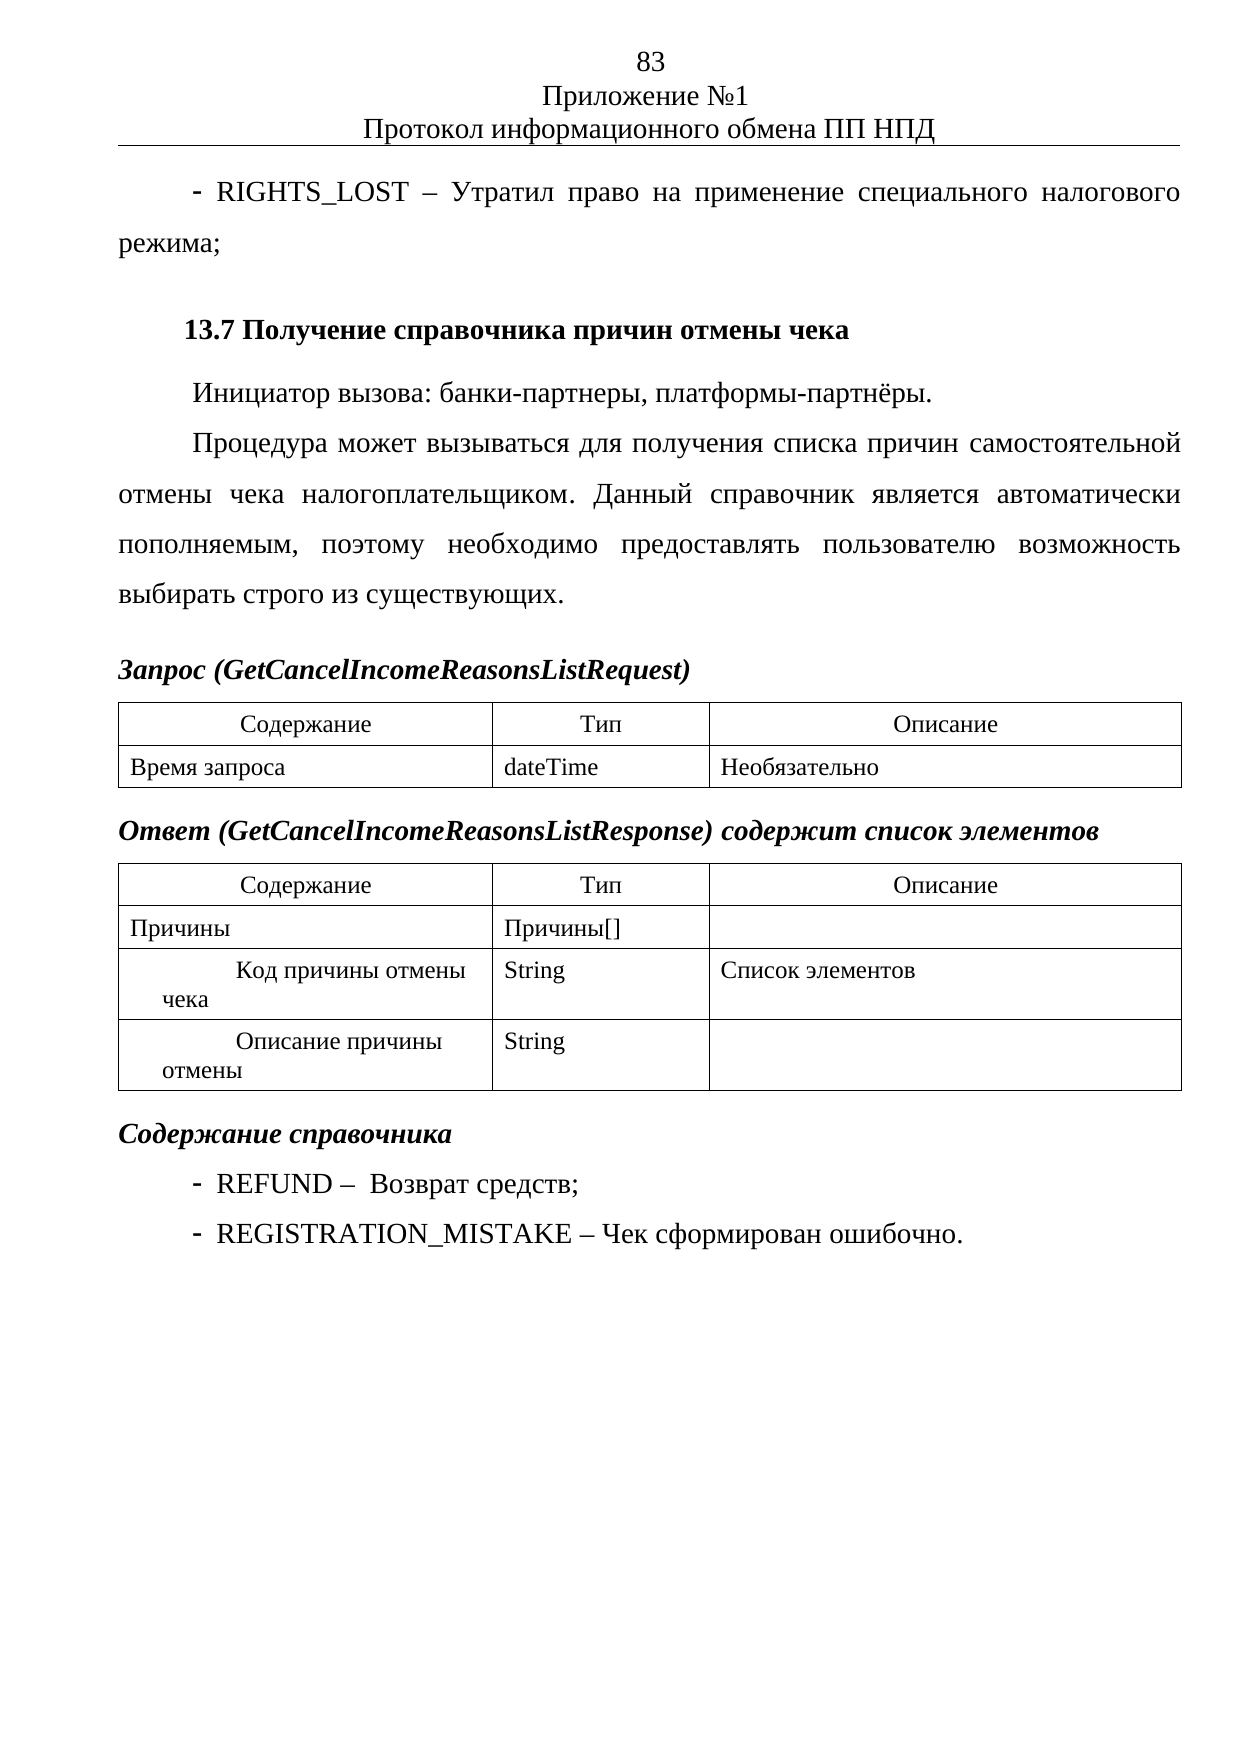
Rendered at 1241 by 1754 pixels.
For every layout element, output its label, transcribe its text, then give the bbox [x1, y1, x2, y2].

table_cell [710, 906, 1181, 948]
text Процедура может вызываться для получения списка причин самостоятельной отмены чека налогоплательщиком. Данный справочник является автоматически пополняемым, поэтому необходимо предоставлять пользователю возможность выбирать строго из существующих. [118, 426, 1181, 610]
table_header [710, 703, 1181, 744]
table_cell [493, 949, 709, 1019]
text REGISTRATION_MISTAKE – Чек сформирован ошибочно. [118, 1217, 1181, 1250]
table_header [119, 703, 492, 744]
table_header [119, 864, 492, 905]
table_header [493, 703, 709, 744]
text Ответ (GetCancelIncomeReasonsListResponse) содержит список элементов [118, 813, 1181, 846]
text REFUND – Возврат средств; [118, 1166, 1181, 1200]
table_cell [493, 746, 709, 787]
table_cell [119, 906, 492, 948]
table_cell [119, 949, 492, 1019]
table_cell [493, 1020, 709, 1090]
text Содержание справочника [118, 1116, 1181, 1149]
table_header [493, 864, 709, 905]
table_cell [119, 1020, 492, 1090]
text Запрос (GetCancelIncomeReasonsListRequest) [118, 652, 1181, 685]
text RIGHTS_LOST – Утратил право на применение специального налогового режима; [118, 174, 1181, 258]
subtitle Получение справочника причин отмены чека [110, 312, 1181, 346]
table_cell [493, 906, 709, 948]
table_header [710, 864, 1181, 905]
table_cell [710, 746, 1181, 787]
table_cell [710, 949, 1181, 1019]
text Инициатор вызова: банки-партнеры, платформы-партнёры. [118, 375, 1181, 409]
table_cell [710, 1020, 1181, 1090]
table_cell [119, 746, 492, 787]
